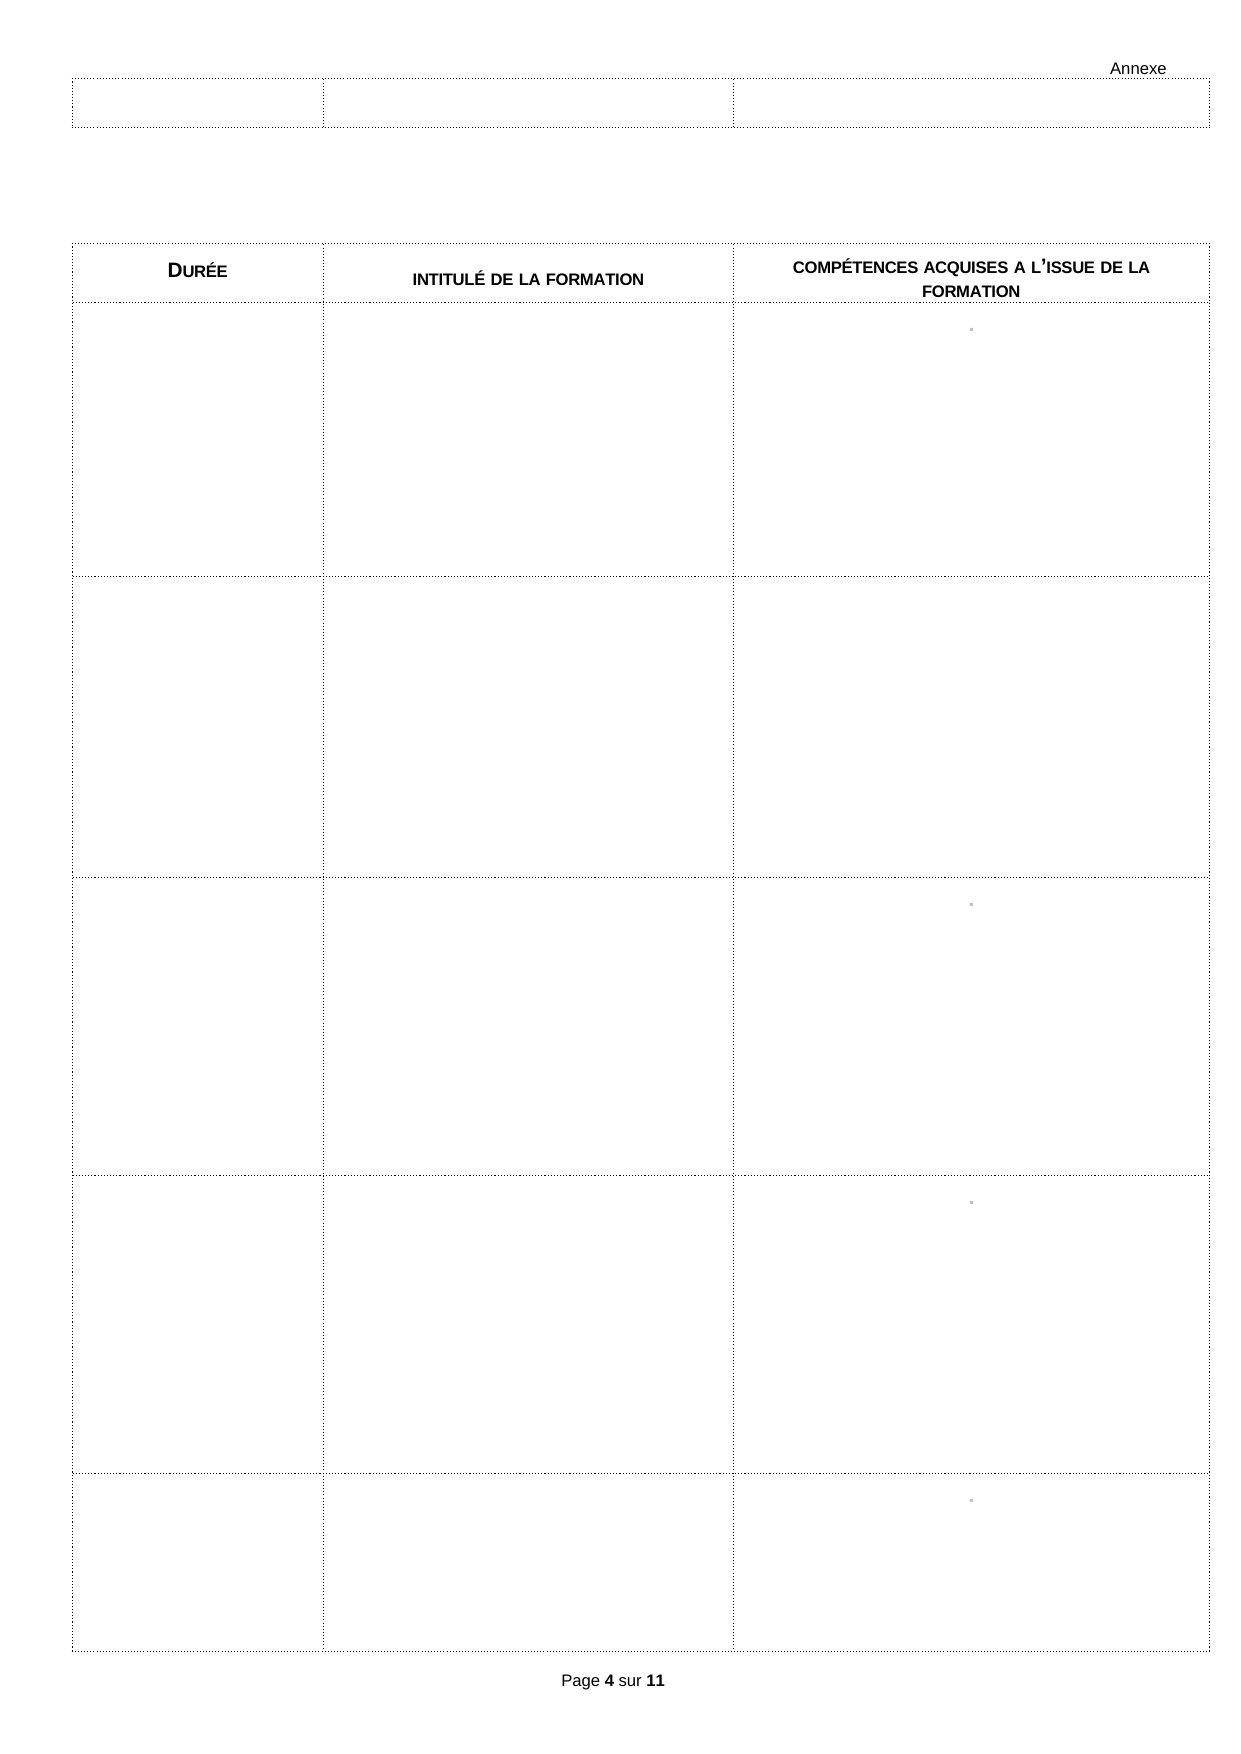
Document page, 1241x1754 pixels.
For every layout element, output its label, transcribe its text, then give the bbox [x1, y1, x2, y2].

table_cell [72, 1473, 323, 1651]
table_cell . [734, 1175, 1209, 1472]
table_cell [323, 576, 733, 877]
table_header intitulé de la formation [323, 243, 733, 302]
table_cell [734, 576, 1209, 877]
table_header compétences acquises a l’issue de la formation [734, 243, 1209, 302]
table_cell . [734, 1473, 1209, 1651]
table_cell . [734, 78, 1209, 127]
table_cell . [734, 877, 1209, 1174]
table_cell [323, 78, 733, 127]
table_cell [323, 1473, 733, 1651]
table_cell [72, 576, 323, 877]
table_cell [323, 302, 733, 576]
table_cell [72, 78, 323, 127]
table_cell [72, 302, 323, 576]
table_cell [72, 1175, 323, 1472]
table_cell . [734, 302, 1209, 576]
table_header Durée [72, 243, 323, 302]
table_cell [323, 1175, 733, 1472]
table_cell [72, 877, 323, 1174]
table_cell [323, 877, 733, 1174]
